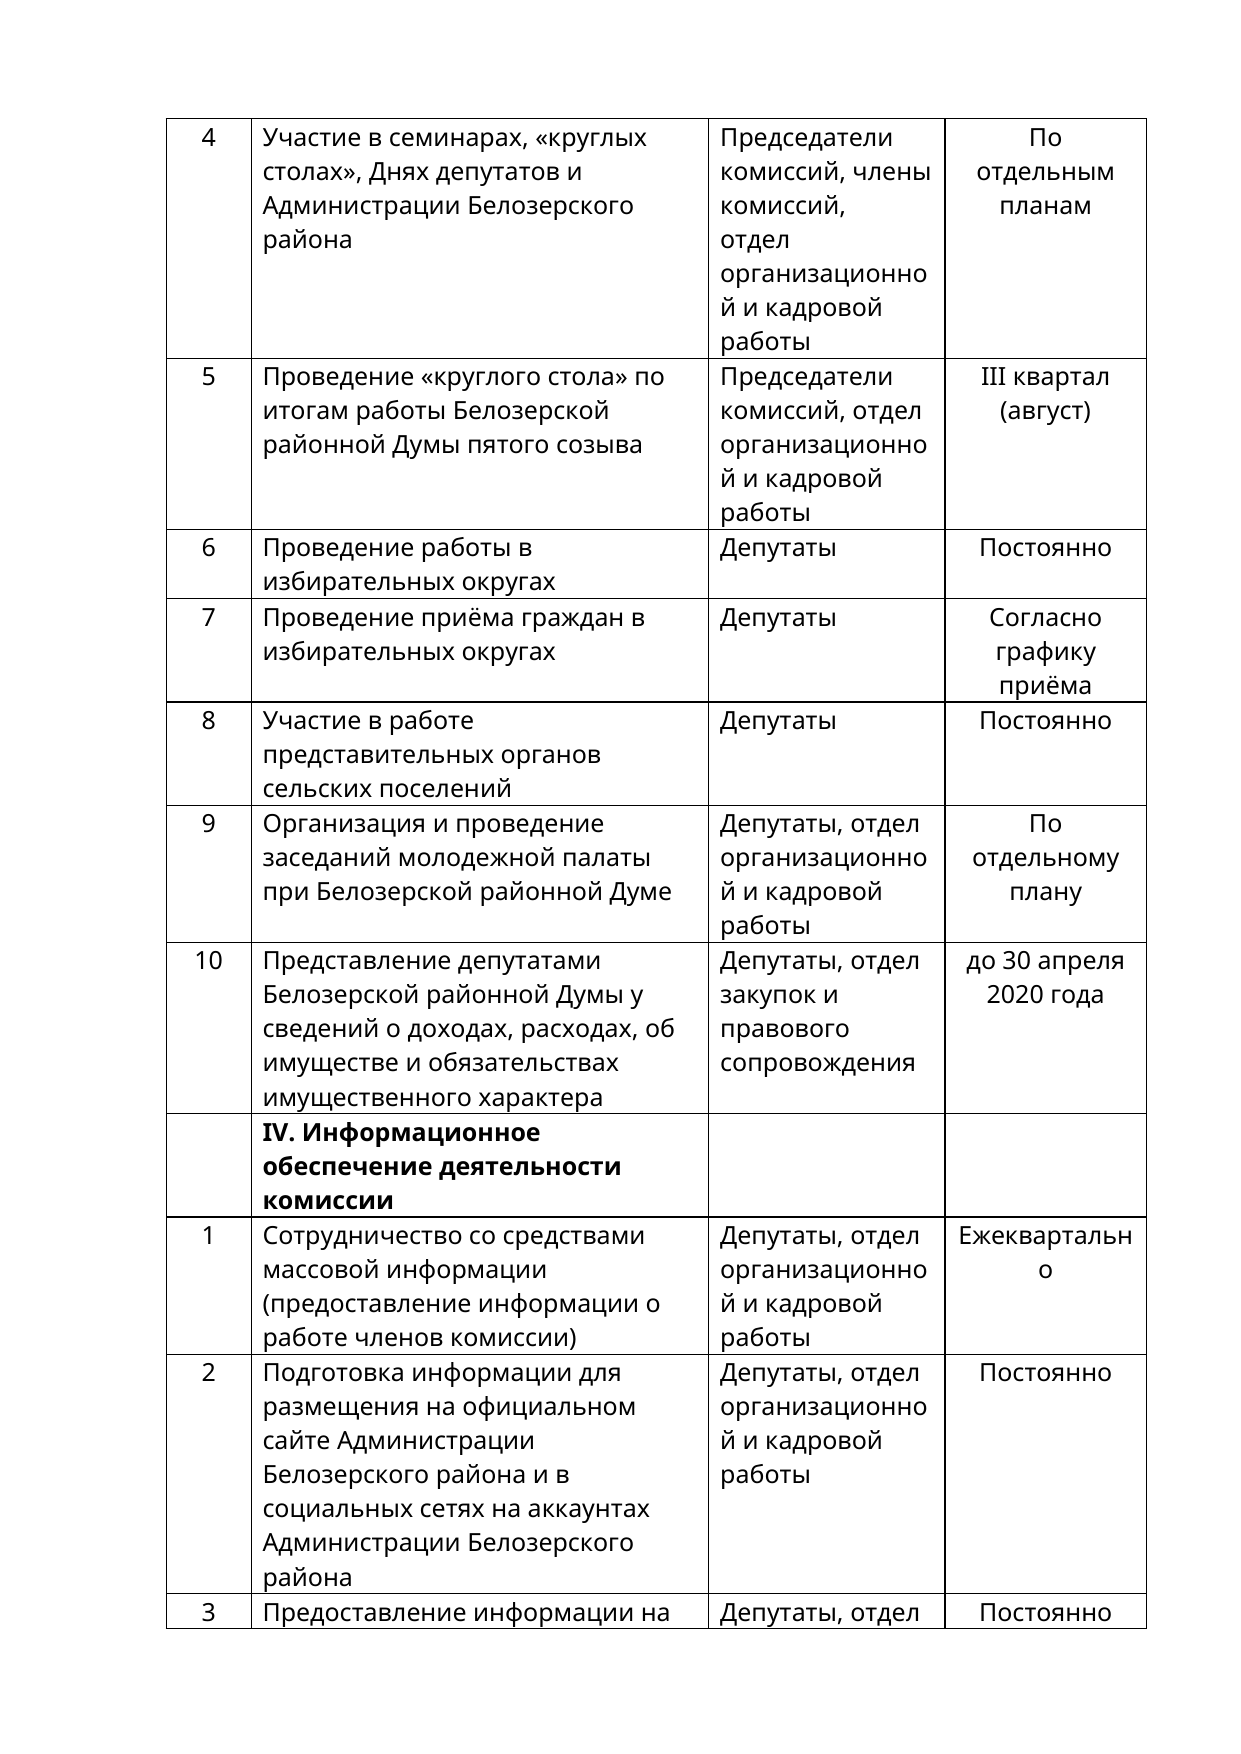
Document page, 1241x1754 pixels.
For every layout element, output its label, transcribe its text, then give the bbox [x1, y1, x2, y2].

table_cell Проведение работы в избирательных округах [252, 530, 708, 598]
table_cell 2 [167, 1355, 251, 1593]
table_cell [167, 1114, 251, 1216]
table_cell По отдельному плану [946, 806, 1146, 942]
table_cell 7 [167, 599, 251, 701]
table_cell Депутаты, отдел организационной и кадровой работы [709, 806, 944, 942]
table_cell Участие в семинарах, «круглых столах», Днях депутатов и Администрации Белозерского района [252, 119, 708, 358]
table_cell Сотрудничество со средствами массовой информации (предоставление информации о работе членов комиссии) [252, 1218, 708, 1354]
table_cell Депутаты, отдел организационной и кадровой работы [709, 1218, 944, 1354]
table_cell 6 [167, 530, 251, 598]
table_cell до 30 апреля 2020 года [946, 943, 1146, 1113]
table_cell По отдельным планам [946, 119, 1146, 358]
table_cell Депутаты [709, 530, 944, 598]
table_cell Постоянно [946, 530, 1146, 598]
table_cell Председатели комиссий, члены комиссий, отдел организационной и кадровой работы [709, 119, 944, 358]
table_cell 9 [167, 806, 251, 942]
table_cell 3 [167, 1594, 251, 1628]
table_cell Постоянно [946, 1594, 1146, 1628]
table_cell 5 [167, 359, 251, 529]
table_cell Ежеквартально [946, 1218, 1146, 1354]
table_cell III квартал (август) [946, 359, 1146, 529]
table_cell 4 [167, 119, 251, 358]
table_cell IV. Информационное обеспечение деятельности комиссии [252, 1114, 708, 1216]
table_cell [709, 1594, 944, 1628]
table_cell Представление депутатами Белозерской районной Думы у сведений о доходах, расходах, об имуществе и обязательствах имущественного характера [252, 943, 708, 1113]
table_cell Организация и проведение заседаний молодежной палаты при Белозерской районной Думе [252, 806, 708, 942]
table_cell Депутаты, отдел закупок и правового сопровождения [709, 943, 944, 1113]
table_cell Проведение приёма граждан в избирательных округах [252, 599, 708, 701]
table_cell Постоянно [946, 703, 1146, 804]
table_cell Депутаты [709, 703, 944, 804]
table_cell Подготовка информации для размещения на официальном сайте Администрации Белозерского района и в социальных сетях на аккаунтах Администрации Белозерского района [252, 1355, 708, 1593]
table_cell 10 [167, 943, 251, 1113]
table_cell Депутаты [709, 599, 944, 701]
table_cell Согласно графику приёма [946, 599, 1146, 701]
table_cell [252, 1594, 708, 1628]
table_cell Постоянно [946, 1355, 1146, 1593]
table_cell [709, 1355, 944, 1593]
table_cell Проведение «круглого стола» по итогам работы Белозерской районной Думы пятого созыва [252, 359, 708, 529]
table_cell 1 [167, 1218, 251, 1354]
table_cell [709, 1114, 944, 1216]
table_cell Председатели комиссий, отдел организационной и кадровой работы [709, 359, 944, 529]
table_cell 8 [167, 703, 251, 804]
table_cell [946, 1114, 1146, 1216]
table_cell Участие в работе представительных органов сельских поселений [252, 703, 708, 804]
